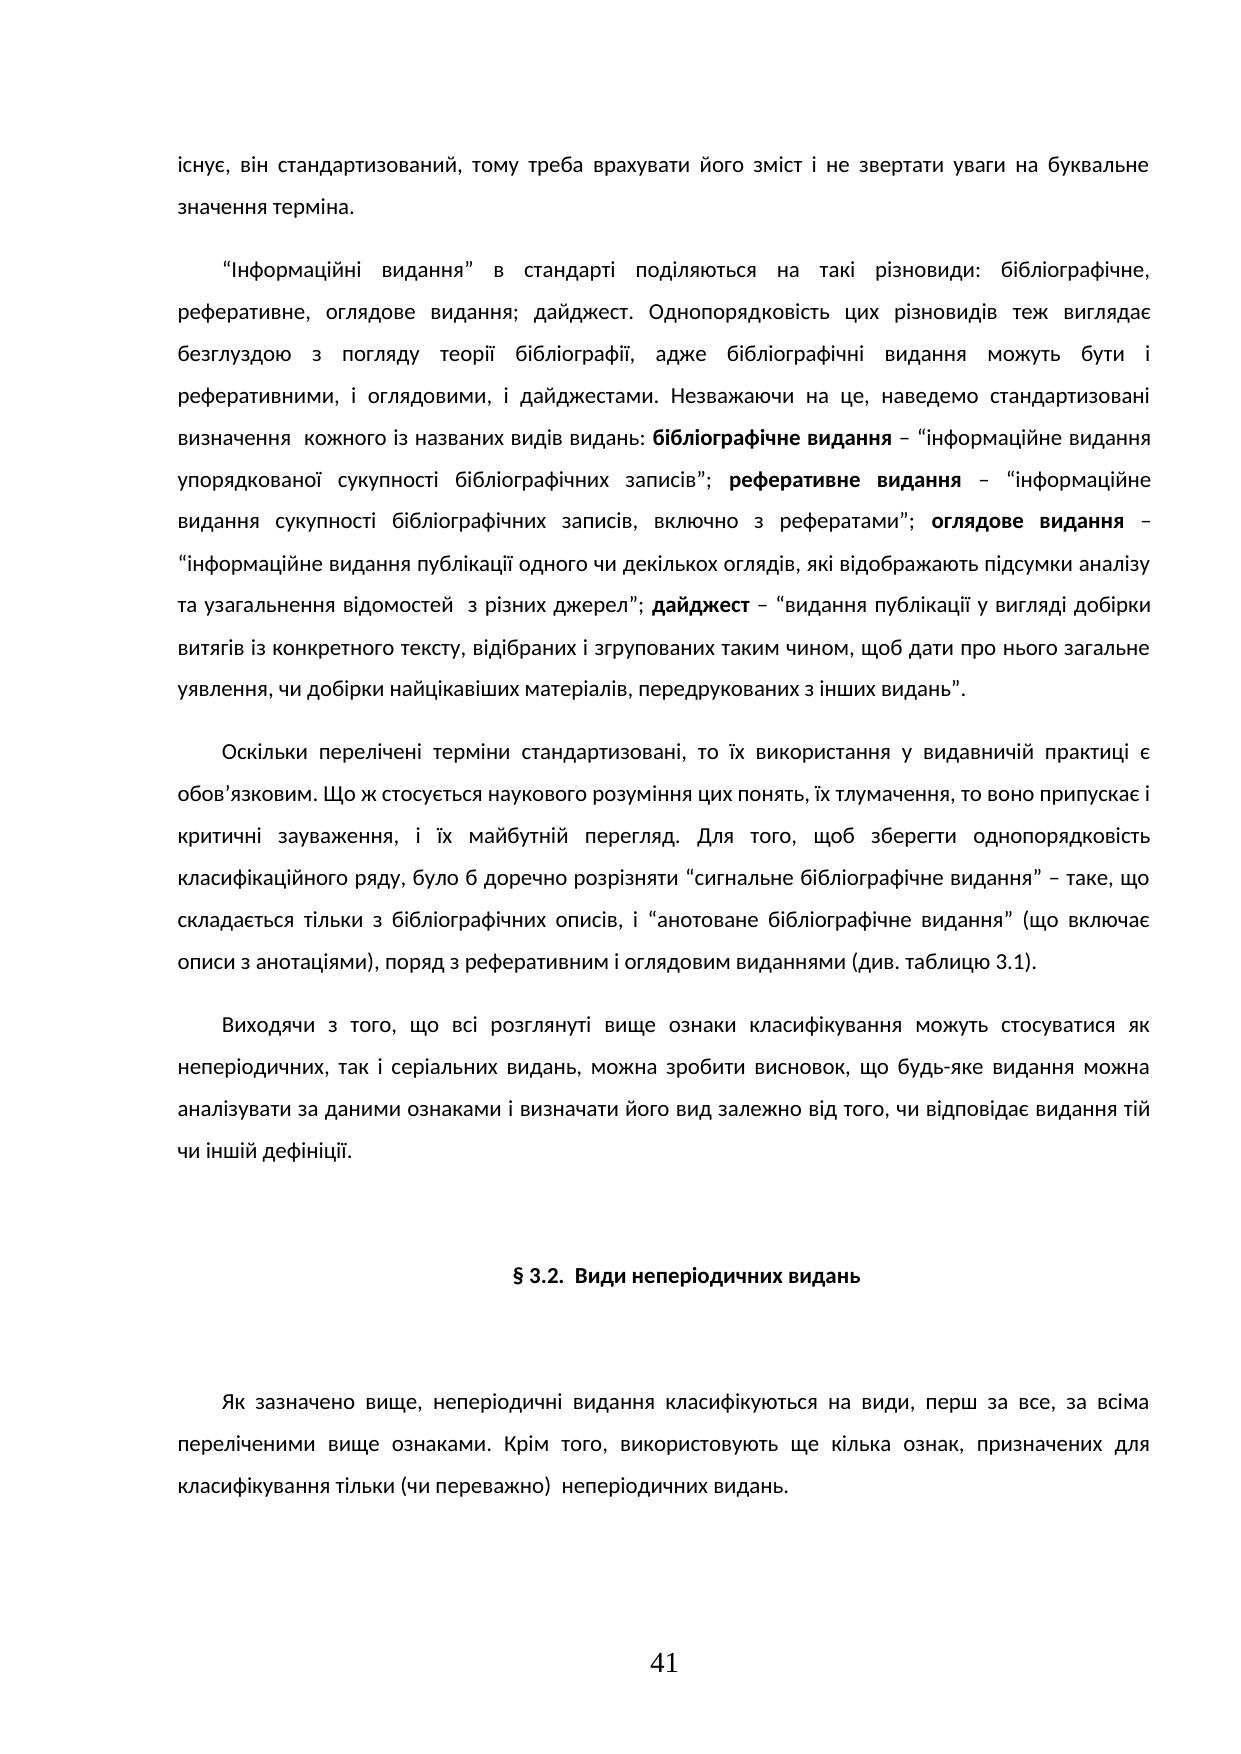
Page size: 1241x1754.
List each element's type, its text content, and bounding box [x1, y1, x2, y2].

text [177, 150, 1152, 220]
text “Інформаційні видання” в стандарті поділяються на такі різновиди: бібліографічне, реферативне, оглядове видання; дайджест. Однопорядковість цих різновидів теж виглядає безглуздою з погляду теорії бібліографії, адже бібліографічні видання можуть бути і реферативними, і оглядовими, і дайджестами. Незважаючи на це, наведемо стандартизовані визначення кожного із названих видів видань: бібліографічне видання – “інформаційне видання упорядкованої сукупності бібліографічних записів”; реферативне видання – “інформаційне видання сукупності бібліографічних записів, включно з рефератами”; оглядове видання – “інформаційне видання публікації одного чи декількох оглядів, які відображають підсумки аналізу та узагальнення відомостей з різних джерел”; дайджест – “видання публікації у вигляді добірки витягів із конкретного тексту, відібраних і згрупованих таким чином, щоб дати про нього загальне уявлення, чи добірки найцікавіших матеріалів, передрукованих з інших видань”. [177, 255, 1152, 703]
text Оскільки перелічені терміни стандартизовані, то їх використання у видавничій практиці є обов’язковим. Що ж стосується наукового розуміння цих понять, їх тлумачення, то воно припускає і критичні зауваження, і їх майбутній перегляд. Для того, щоб зберегти однопорядковість класифікаційного ряду, було б доречно розрізняти “сигнальне бібліографічне видання” – таке, що складається тільки з бібліографічних описів, і “анотоване бібліографічне видання” (що включає описи з анотаціями), поряд з реферативним і оглядовим виданнями (див. таблицю 3.1). [177, 737, 1152, 975]
text Як зазначено вище, неперіодичні видання класифікуються на види, перш за все, за всіма переліченими вище ознаками. Крім того, використовують ще кілька ознак, призначених для класифікування тільки (чи переважно) неперіодичних видань. [177, 1387, 1152, 1499]
text Виходячи з того, що всі розглянуті вище ознаки класифікування можуть стосуватися як неперіодичних, так і серіальних видань, можна зробити висновок, що будь-яке видання можна аналізувати за даними ознаками і визначати його вид залежно від того, чи відповідає видання тій чи іншій дефініції. [177, 1010, 1152, 1164]
text § 3.2. Види неперіодичних видань [177, 1262, 1152, 1290]
